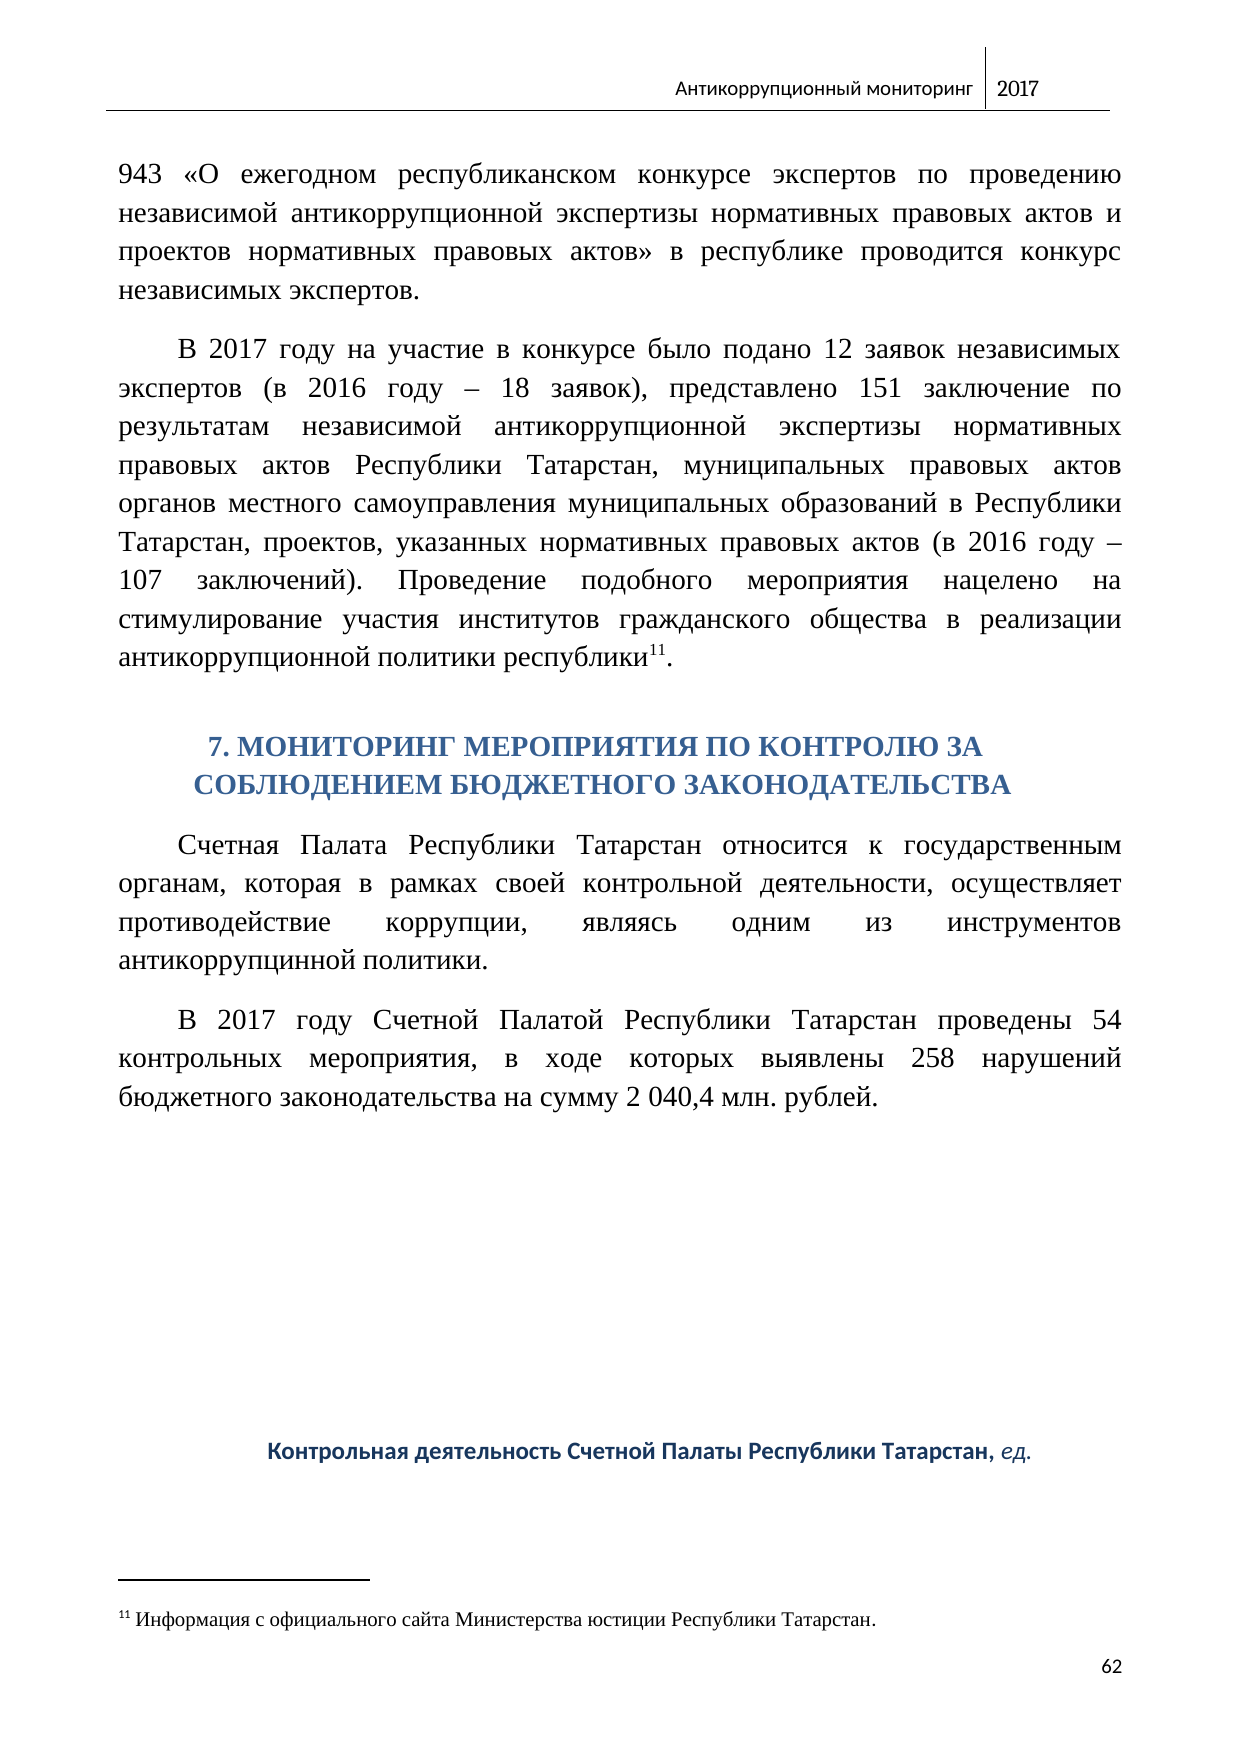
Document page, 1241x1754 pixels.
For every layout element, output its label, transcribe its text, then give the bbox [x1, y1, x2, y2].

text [118, 156, 1122, 305]
text Контрольная деятельность Счетной Палаты Республики Татарстан, ед. [118, 1435, 1122, 1466]
text Счетная Палата Республики Татарстан относится к государственным органам, которая в рамках своей контрольной деятельности, осуществляет противодействие коррупции, являясь одним из инструментов антикоррупцинной политики. [118, 827, 1122, 976]
text В 2017 году Счетной Палатой Республики Татарстан проведены 54 контрольных мероприятия, в ходе которых выявлены 258 нарушений бюджетного законодательства на сумму 2 040,4 млн. рублей. [118, 1002, 1122, 1112]
text В 2017 году на участие в конкурсе было подано 12 заявок независимых экспертов (в 2016 году – 18 заявок), представлено 151 заключение по результатам независимой антикоррупционной экспертизы нормативных правовых актов Республики Татарстан, муниципальных правовых актов органов местного самоуправления муниципальных образований в Республики Татарстан, проектов, указанных нормативных правовых актов (в 2016 году – 107 заключений). Проведение подобного мероприятия нацелено на стимулирование участия институтов гражданского общества в реализации антикоррупционной политики республики. [118, 331, 1122, 673]
text 7. МОНИТОРИНГ МЕРОПРИЯТИЯ ПО КОНТРОЛЮ ЗА СОБЛЮДЕНИЕМ БЮДЖЕТНОГО ЗАКОНОДАТЕЛЬСТВА [193, 729, 1122, 801]
